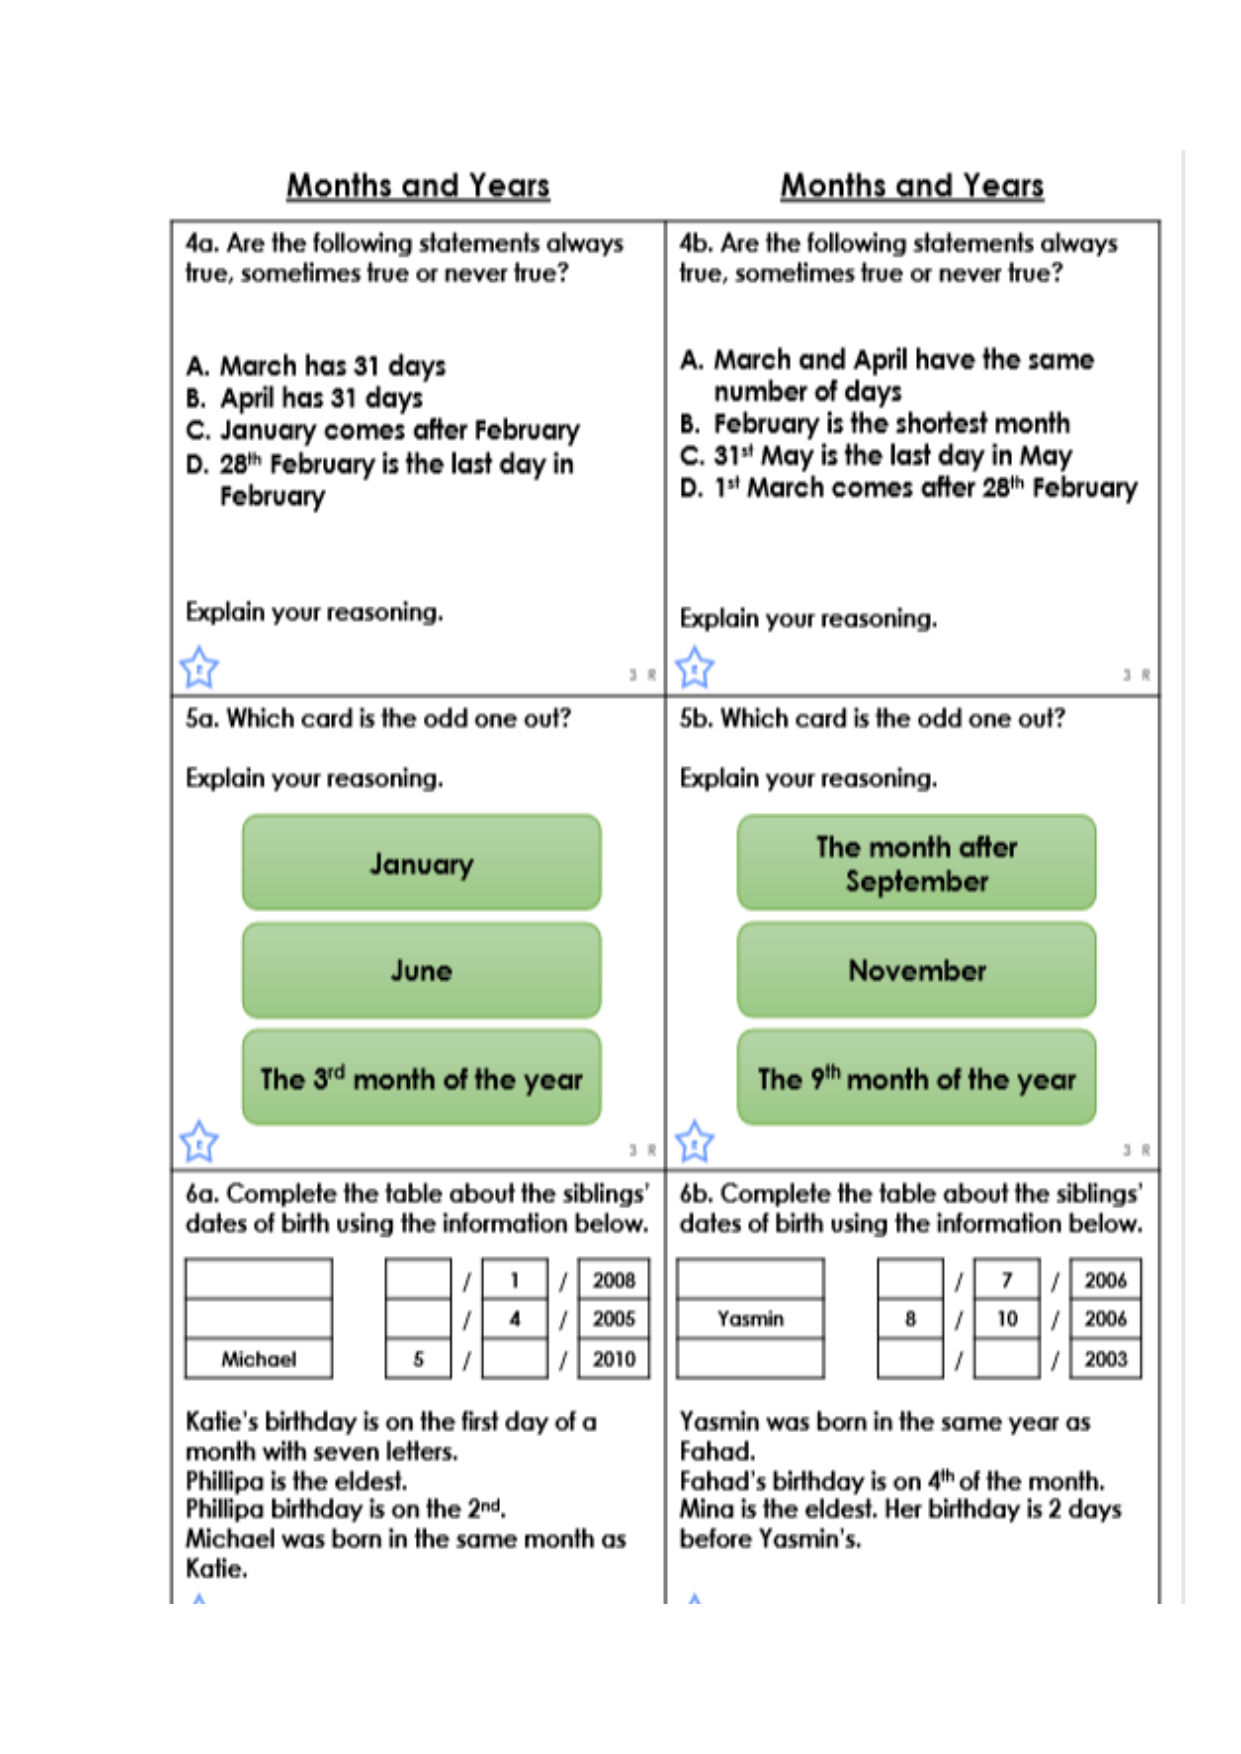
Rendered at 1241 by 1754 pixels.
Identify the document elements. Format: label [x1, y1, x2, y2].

picture [150, 150, 1186, 1604]
